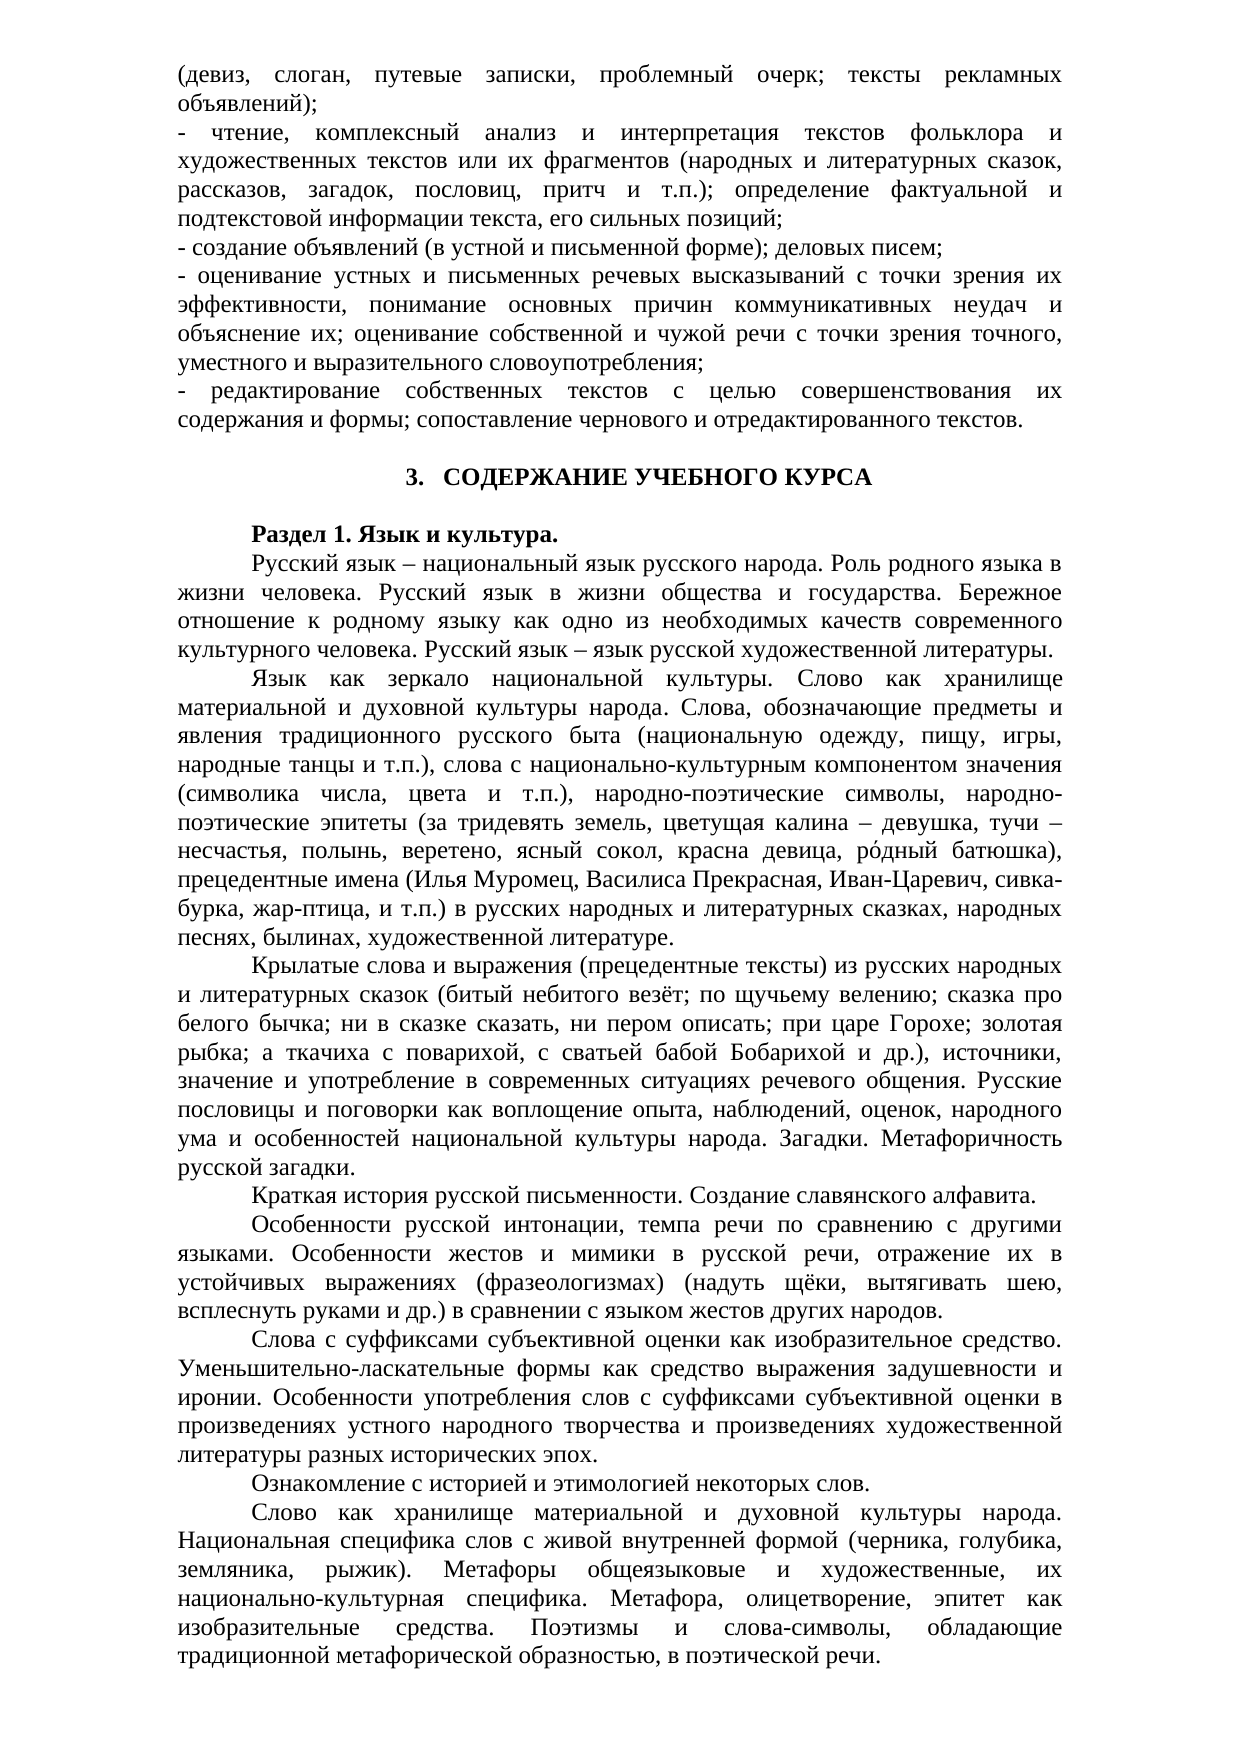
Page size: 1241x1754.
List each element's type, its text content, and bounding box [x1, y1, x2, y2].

text - чтение, комплексный анализ и интерпретация текстов фольклора и художественных текстов или их фрагментов (народных и литературных сказок, рассказов, загадок, пословиц, притч и т.п.); определение фактуальной и подтекстовой информации текста, его сильных позиций; [177, 117, 1063, 232]
text Язык как зеркало национальной культуры. Слово как хранилище материальной и духовной культуры народа. Слова, обозначающие предметы и явления традиционного русского быта (национальную одежду, пищу, игры, народные танцы и т.п.), слова с национально-культурным компонентом значения (символика числа, цвета и т.п.), народно-поэтические символы, народно-поэтические эпитеты (за тридевять земель, цветущая калина – девушка, тучи – несчастья, полынь, веретено, ясный сокол, красна девица, рόдный батюшка), прецедентные имена (Илья Муромец, Василиса Прекрасная, Иван-Царевич, сивка-бурка, жар-птица, и т.п.) в русских народных и литературных сказках, народных песнях, былинах, художественной литературе. [177, 663, 1063, 950]
text Крылатые слова и выражения (прецедентные тексты) из русских народных и литературных сказок (битый небитого везёт; по щучьему велению; сказка про белого бычка; ни в сказке сказать, ни пером описать; при царе Горохе; золотая рыбка; а ткачиха с поварихой, с сватьей бабой Бобарихой и др.), источники, значение и употребление в современных ситуациях речевого общения. Русские пословицы и поговорки как воплощение опыта, наблюдений, оценок, народного ума и особенностей национальной культуры народа. Загадки. Метафоричность русской загадки. [177, 950, 1063, 1180]
list СОДЕРЖАНИЕ УЧЕБНОГО КУРСА [215, 462, 1063, 490]
text Раздел 1. Язык и культура. [177, 519, 1063, 548]
text Слово как хранилище материальной и духовной культуры народа. Национальная специфика слов с живой внутренней формой (черника, голубика, земляника, рыжик). Метафоры общеязыковые и художественные, их национально-культурная специфика. Метафора, олицетворение, эпитет как изобразительные средства. Поэтизмы и слова-символы, обладающие традиционной метафорической образностью, в поэтической речи. [177, 1497, 1063, 1669]
text - оценивание устных и письменных речевых высказываний с точки зрения их эффективности, понимание основных причин коммуникативных неудач и объяснение их; оценивание собственной и чужой речи с точки зрения точного, уместного и выразительного словоупотребления; [177, 260, 1063, 375]
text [177, 59, 1063, 117]
text Ознакомление с историей и этимологией некоторых слов. [177, 1468, 1063, 1497]
text Краткая история русской письменности. Создание славянского алфавита. [177, 1180, 1063, 1209]
text - создание объявлений (в устной и письменной форме); деловых писем; [177, 232, 1063, 260]
text Русский язык – национальный язык русского народа. Роль родного языка в жизни человека. Русский язык в жизни общества и государства. Бережное отношение к родному языку как одно из необходимых качеств современного культурного человека. Русский язык – язык русской художественной литературы. [177, 548, 1063, 663]
text Особенности русской интонации, темпа речи по сравнению с другими языками. Особенности жестов и мимики в русской речи, отражение их в устойчивых выражениях (фразеологизмах) (надуть щёки, вытягивать шею, всплеснуть руками и др.) в сравнении с языком жестов других народов. [177, 1209, 1063, 1324]
text - редактирование собственных текстов с целью совершенствования их содержания и формы; сопоставление чернового и отредактированного текстов. [177, 375, 1063, 433]
text Слова с суффиксами субъективной оценки как изобразительное средство. Уменьшительно-ласкательные формы как средство выражения задушевности и иронии. Особенности употребления слов с суффиксами субъективной оценки в произведениях устного народного творчества и произведениях художественной литературы разных исторических эпох. [177, 1324, 1063, 1468]
